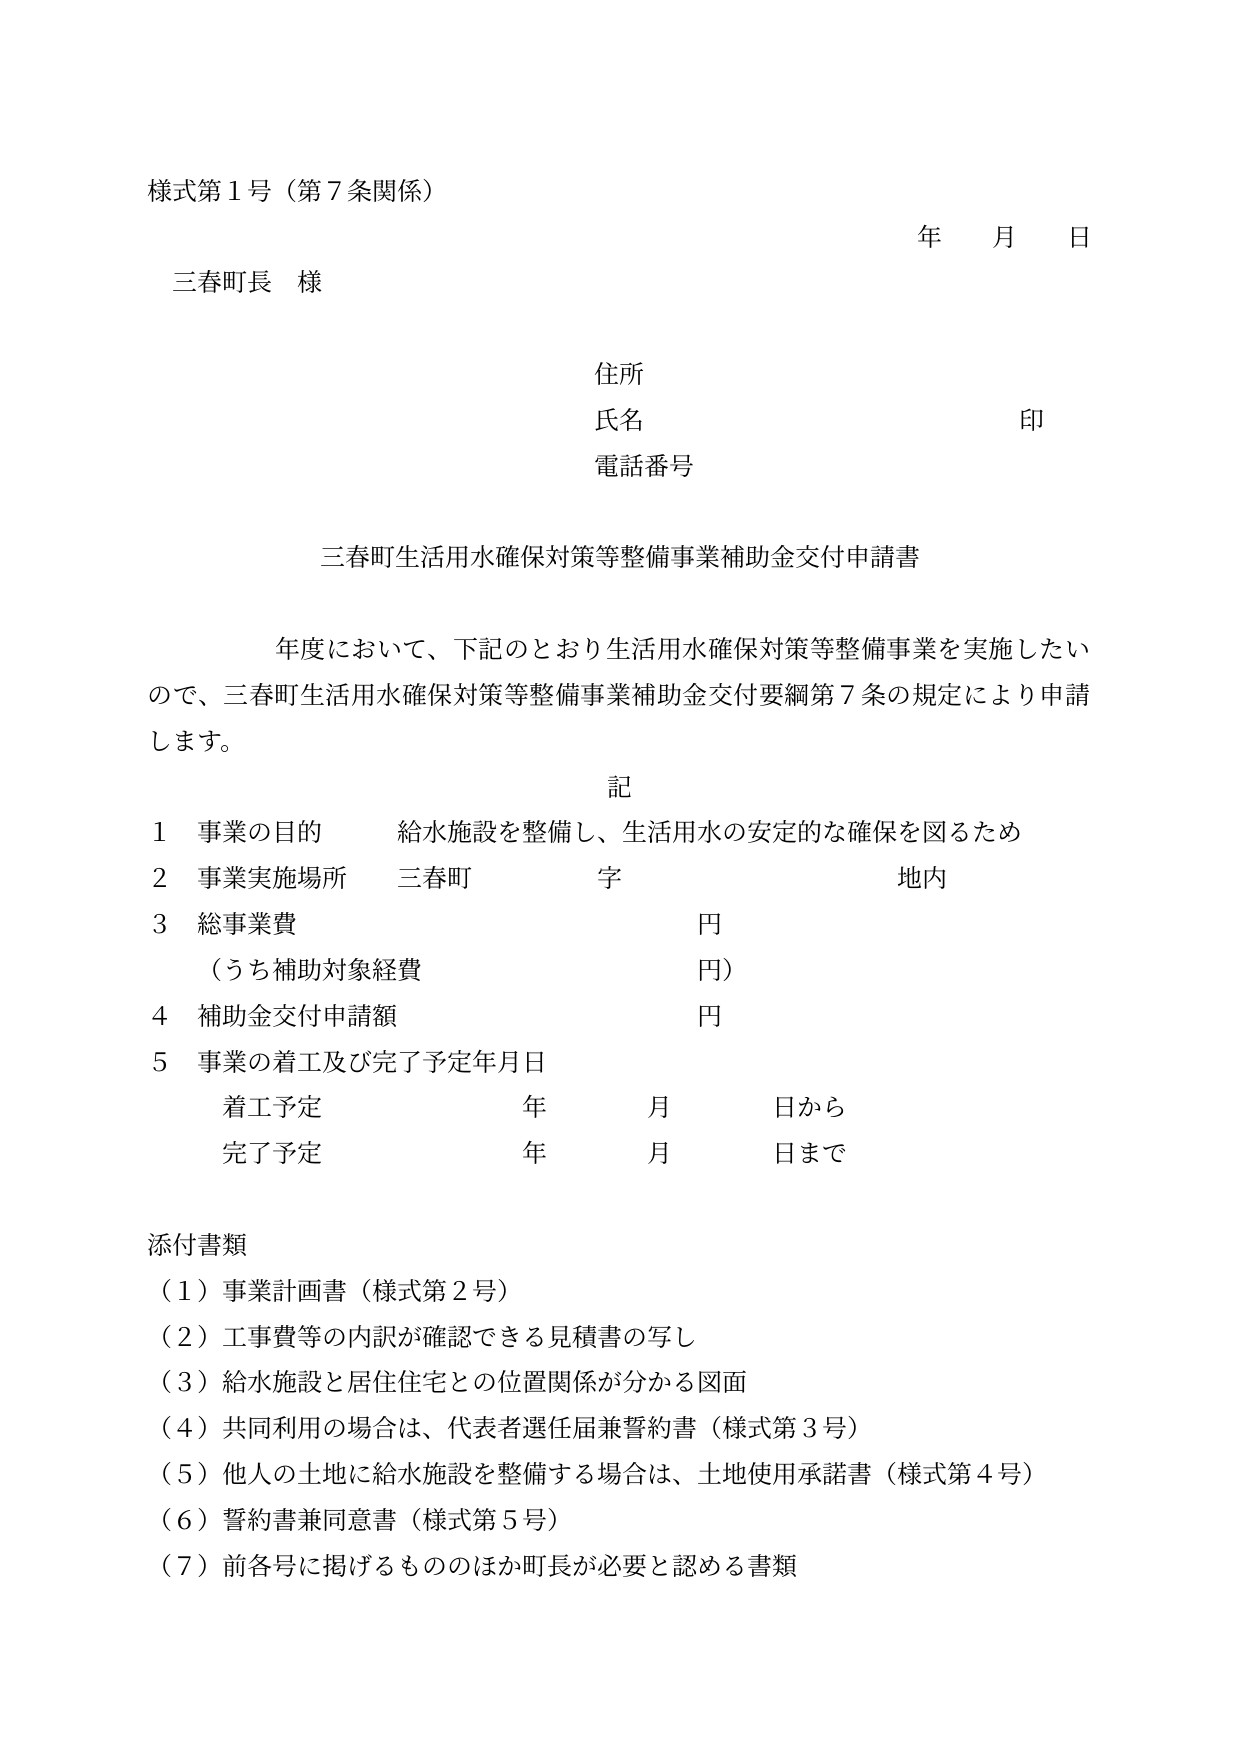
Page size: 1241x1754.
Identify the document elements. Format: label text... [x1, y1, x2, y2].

text １ 事業の目的 給水施設を整備し、生活用水の安定的な確保を図るため [148, 808, 1092, 854]
text 住所 [169, 350, 1092, 396]
text 三春町生活用水確保対策等整備事業補助金交付申請書 [148, 533, 1092, 579]
text （うち補助対象経費 円） [148, 946, 1092, 992]
text （６）誓約書兼同意書（様式第５号） [148, 1496, 1092, 1542]
text ２ 事業実施場所 三春町 字 地内 [148, 854, 1092, 900]
text 記 [148, 762, 1092, 808]
text 添付書類 [148, 1221, 1092, 1267]
text （３）給水施設と居住住宅との位置関係が分かる図面 [148, 1358, 1092, 1404]
text （７）前各号に掲げるもののほか町長が必要と認める書類 [148, 1542, 1092, 1587]
text ４ 補助金交付申請額 円 [148, 992, 1092, 1037]
text （２）工事費等の内訳が確認できる見積書の写し [148, 1312, 1092, 1358]
list 完了予定 年 月 日まで [223, 1129, 1092, 1175]
text （１）事業計画書（様式第２号） [148, 1267, 1092, 1312]
list 着工予定 年 月 日から [223, 1083, 1092, 1129]
text 年度において、下記のとおり生活用水確保対策等整備事業を実施したいので、三春町生活用水確保対策等整備事業補助金交付要綱第７条の規定により申請します。 [148, 625, 1092, 762]
text ３ 総事業費 円 [148, 900, 1092, 946]
text （４）共同利用の場合は、代表者選任届兼誓約書（様式第３号） [148, 1404, 1092, 1450]
text 電話番号 [169, 442, 1092, 487]
text 氏名 印 [169, 396, 1092, 442]
text 様式第１号（第７条関係） [148, 167, 1092, 212]
text （５）他人の土地に給水施設を整備する場合は、土地使用承諾書（様式第４号） [148, 1450, 1092, 1496]
text ５ 事業の着工及び完了予定年月日 [148, 1037, 1092, 1083]
text 年 月 日 [148, 212, 1092, 258]
text 三春町長 様 [148, 258, 1092, 304]
